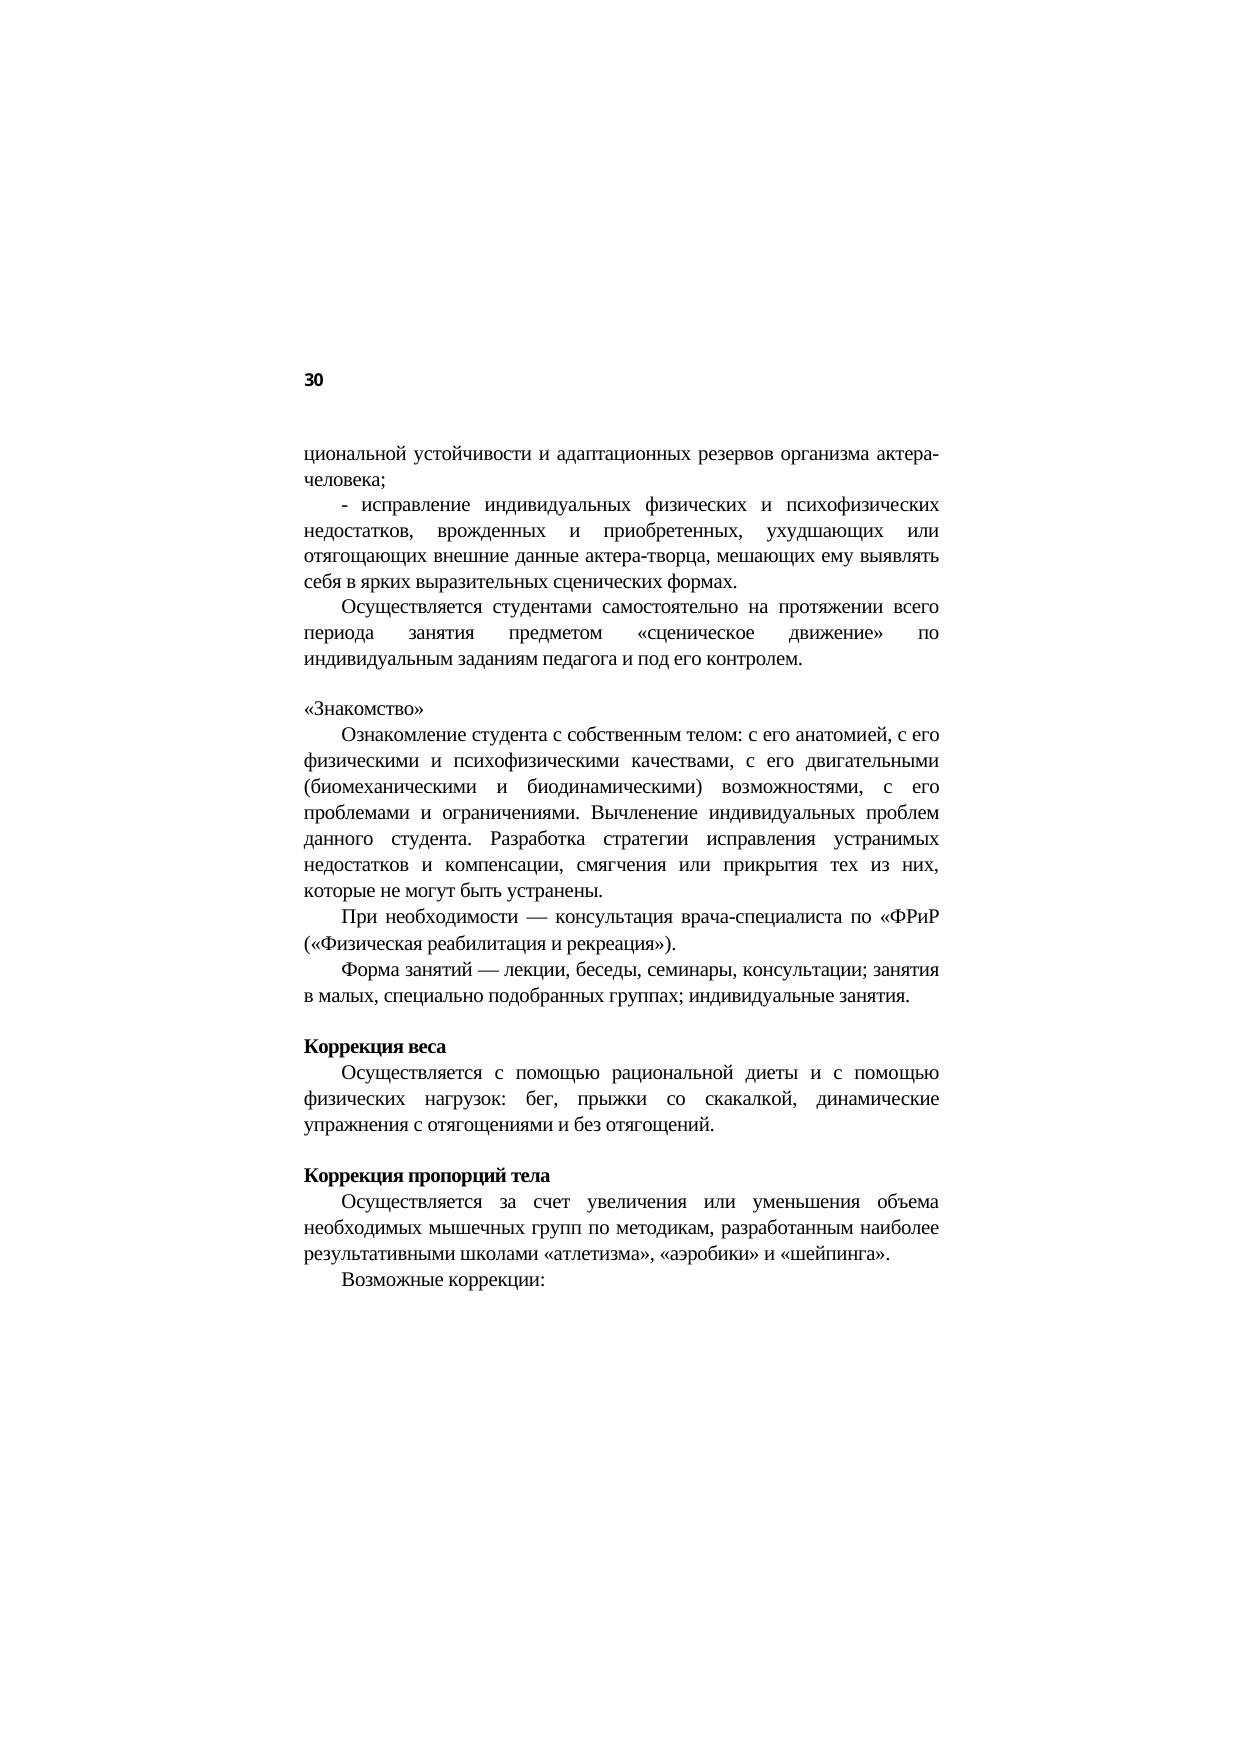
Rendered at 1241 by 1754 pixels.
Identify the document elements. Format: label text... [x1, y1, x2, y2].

text циональной устойчивости и адаптационных резервов организма актера-человека; [304, 440, 939, 491]
text При необходимости — консультация врача-специалиста по «ФРиР («Физическая реабилитация и рекреация»). [304, 903, 939, 955]
text Форма занятий — лекции, беседы, семинары, консультации; занятия в малых, специально подобранных группах; индивидуальные занятия. [304, 955, 939, 1007]
text Осуществляется с помощью рациональной диеты и с помощью физических нагрузок: бег, прыжки со скакалкой, динамические упражнения с отягощениями и без отягощений. [304, 1058, 939, 1136]
text 30 [304, 372, 324, 390]
text Ознакомление студента с собственным телом: с его анатомией, с его физическими и психофизическими качествами, с его двигательными (биомеханическими и биодинамическими) возможностями, с его проблемами и ограничениями. Вычленение индивидуальных проблем данного студента. Разработка стратегии исправления устранимых недостатков и компенсации, смягчения или прикрытия тех из них, которые не могут быть устранены. [304, 721, 939, 903]
text Коррекция веса [304, 1032, 942, 1058]
text «Знакомство» [304, 695, 942, 721]
text Осуществляется за счет увеличения или уменьшения объема необходимых мышечных групп по методикам, разработанным наиболее результативными школами «атлетизма», «аэробики» и «шейпинга». [304, 1187, 939, 1266]
text Коррекция пропорций тела [304, 1161, 942, 1187]
list исправление индивидуальных физических и психофизических недостатков, врожденных и приобретенных, ухудшающих или отягощающих внешние данные актера-творца, мешающих ему выявлять себя в ярких выразительных сценических формах. [304, 491, 939, 593]
text Осуществляется студентами самостоятельно на протяжении всего периода занятия предметом «сценическое движение» по индивидуальным заданиям педагога и под его контролем. [304, 593, 939, 670]
text Возможные коррекции: [304, 1266, 942, 1292]
